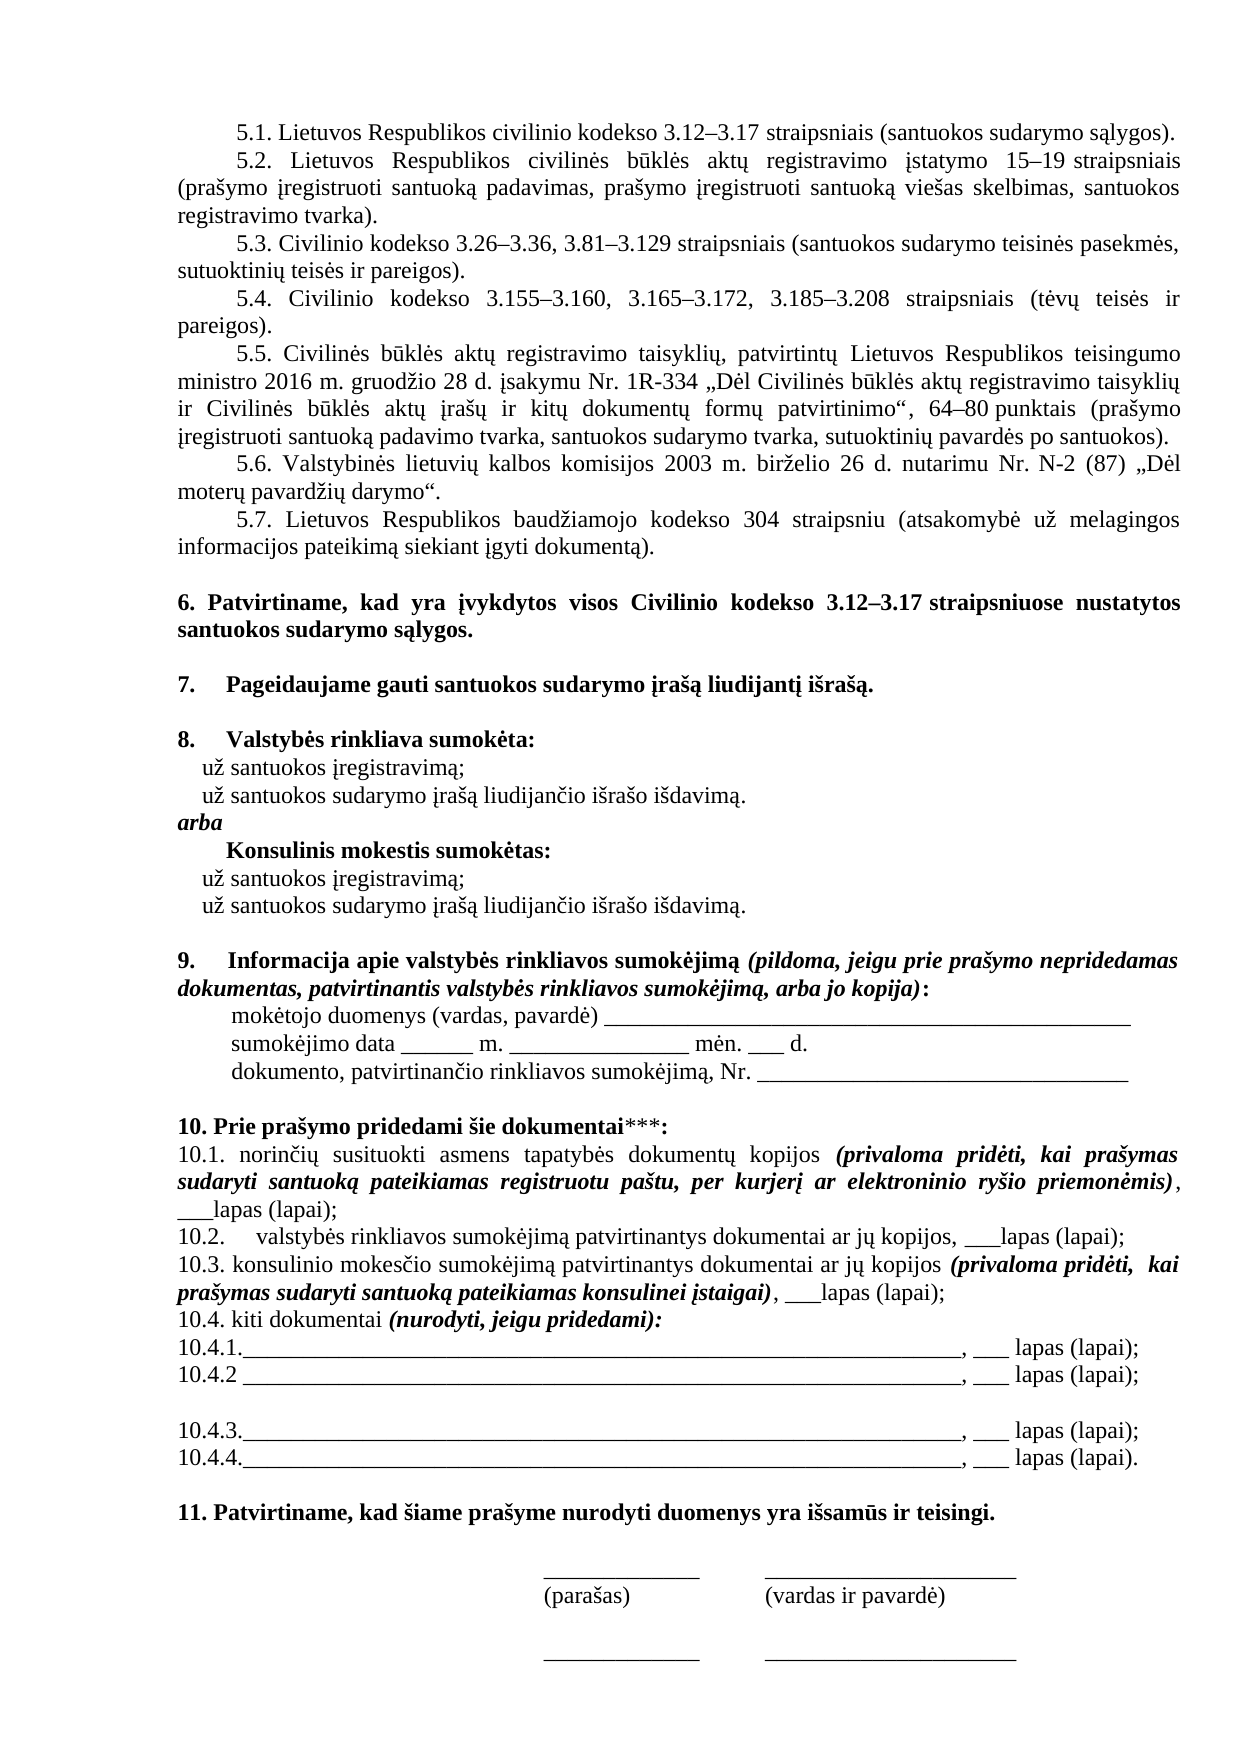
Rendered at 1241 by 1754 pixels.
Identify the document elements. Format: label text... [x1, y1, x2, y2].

text mokėtojo duomenys (vardas, pavardė) ____________________________________________ [177, 1002, 1181, 1029]
text arba [177, 808, 1181, 836]
text sumokėjimo data ______ m. _______________ mėn. ___ d. [177, 1029, 1181, 1057]
text  Konsulinis mokestis sumokėtas: [177, 836, 1181, 863]
text 5.4. Civilinio kodekso 3.155–3.160, 3.165–3.172, 3.185–3.208 straipsniais (tėvų teisės ir pareigos). [177, 284, 1181, 339]
text 5.5. Civilinės būklės aktų registravimo taisyklių, patvirtintų Lietuvos Respublikos teisingumo ministro 2016 m. gruodžio 28 d. įsakymu Nr. 1R-334 „Dėl Civilinės būklės aktų registravimo taisyklių ir Civilinės būklės aktų įrašų ir kitų dokumentų formų patvirtinimo“, 64–80 punktais (prašymo įregistruoti santuoką padavimo tvarka, santuokos sudarymo tvarka, sutuoktinių pavardės po santuokos). [177, 339, 1181, 449]
text 10.2.  valstybės rinkliavos sumokėjimą patvirtinantys dokumentai ar jų kopijos, ___lapas (lapai); [177, 1222, 1181, 1250]
text _____________ _____________________ [469, 1554, 1181, 1581]
text 5.3. Civilinio kodekso 3.26–3.36, 3.81–3.129 straipsniais (santuokos sudarymo teisinės pasekmės, sutuoktinių teisės ir pareigos). [177, 229, 1181, 284]
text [469, 1581, 1181, 1609]
text _____________ _____________________ [469, 1636, 1181, 1664]
text 5.1. Lietuvos Respublikos civilinio kodekso 3.12–3.17 straipsniais (santuokos sudarymo sąlygos). [177, 118, 1181, 146]
text  už santuokos sudarymo įrašą liudijančio išrašo išdavimą. [177, 891, 1181, 919]
text dokumento, patvirtinančio rinkliavos sumokėjimą, Nr. _______________________________ [177, 1057, 1181, 1084]
text 9.  Informacija apie valstybės rinkliavos sumokėjimą (pildoma, jeigu prie prašymo nepridedamas dokumentas, patvirtinantis valstybės rinkliavos sumokėjimą, arba jo kopija): [177, 946, 1181, 1002]
text 10.1. norinčių susituokti asmens tapatybės dokumentų kopijos (privaloma pridėti, kai prašymas sudaryti santuoką pateikiamas registruotu paštu, per kurjerį ar elektroninio ryšio priemonėmis), ___lapas (lapai); [177, 1139, 1181, 1222]
text 7.  Pageidaujame gauti santuokos sudarymo įrašą liudijantį išrašą. [177, 670, 1181, 698]
text  už santuokos įregistravimą; [177, 863, 1181, 891]
text 10.4.3.____________________________________________________________, ___ lapas (lapai); [177, 1416, 1181, 1443]
text 8.  Valstybės rinkliava sumokėta: [177, 726, 1181, 753]
text 10.4.1.____________________________________________________________, ___ lapas (lapai); [177, 1333, 1181, 1360]
text 10.4. kiti dokumentai (nurodyti, jeigu pridedami): [177, 1305, 1181, 1333]
text 5.2. Lietuvos Respublikos civilinės būklės aktų registravimo įstatymo 15–19 straipsniais (prašymo įregistruoti santuoką padavimas, prašymo įregistruoti santuoką viešas skelbimas, santuokos registravimo tvarka). [177, 146, 1181, 229]
text  už santuokos įregistravimą; [177, 753, 1181, 781]
text 10. Prie prašymo pridedami šie dokumentai***: [177, 1112, 1181, 1139]
text 10.3. konsulinio mokesčio sumokėjimą patvirtinantys dokumentai ar jų kopijos (privaloma pridėti, kai prašymas sudaryti santuoką pateikiamas konsulinei įstaigai), ___lapas (lapai); [177, 1250, 1181, 1305]
text 5.7. Lietuvos Respublikos baudžiamojo kodekso 304 straipsniu (atsakomybė už melagingos informacijos pateikimą siekiant įgyti dokumentą). [177, 505, 1181, 560]
text 10.4.4.____________________________________________________________, ___ lapas (lapai). [177, 1443, 1181, 1471]
text 11. Patvirtiname, kad šiame prašyme nurodyti duomenys yra išsamūs ir teisingi. [177, 1498, 1181, 1526]
text 10.4.2 ____________________________________________________________, ___ lapas (lapai); [177, 1360, 1181, 1388]
text 6. Patvirtiname, kad yra įvykdytos visos Civilinio kodekso 3.12–3.17 straipsniuose nustatytos santuokos sudarymo sąlygos. [177, 587, 1181, 643]
text 5.6. Valstybinės lietuvių kalbos komisijos 2003 m. birželio 26 d. nutarimu Nr. N-2 (87) „Dėl moterų pavardžių darymo“. [177, 449, 1181, 505]
text  už santuokos sudarymo įrašą liudijančio išrašo išdavimą. [177, 781, 1181, 808]
